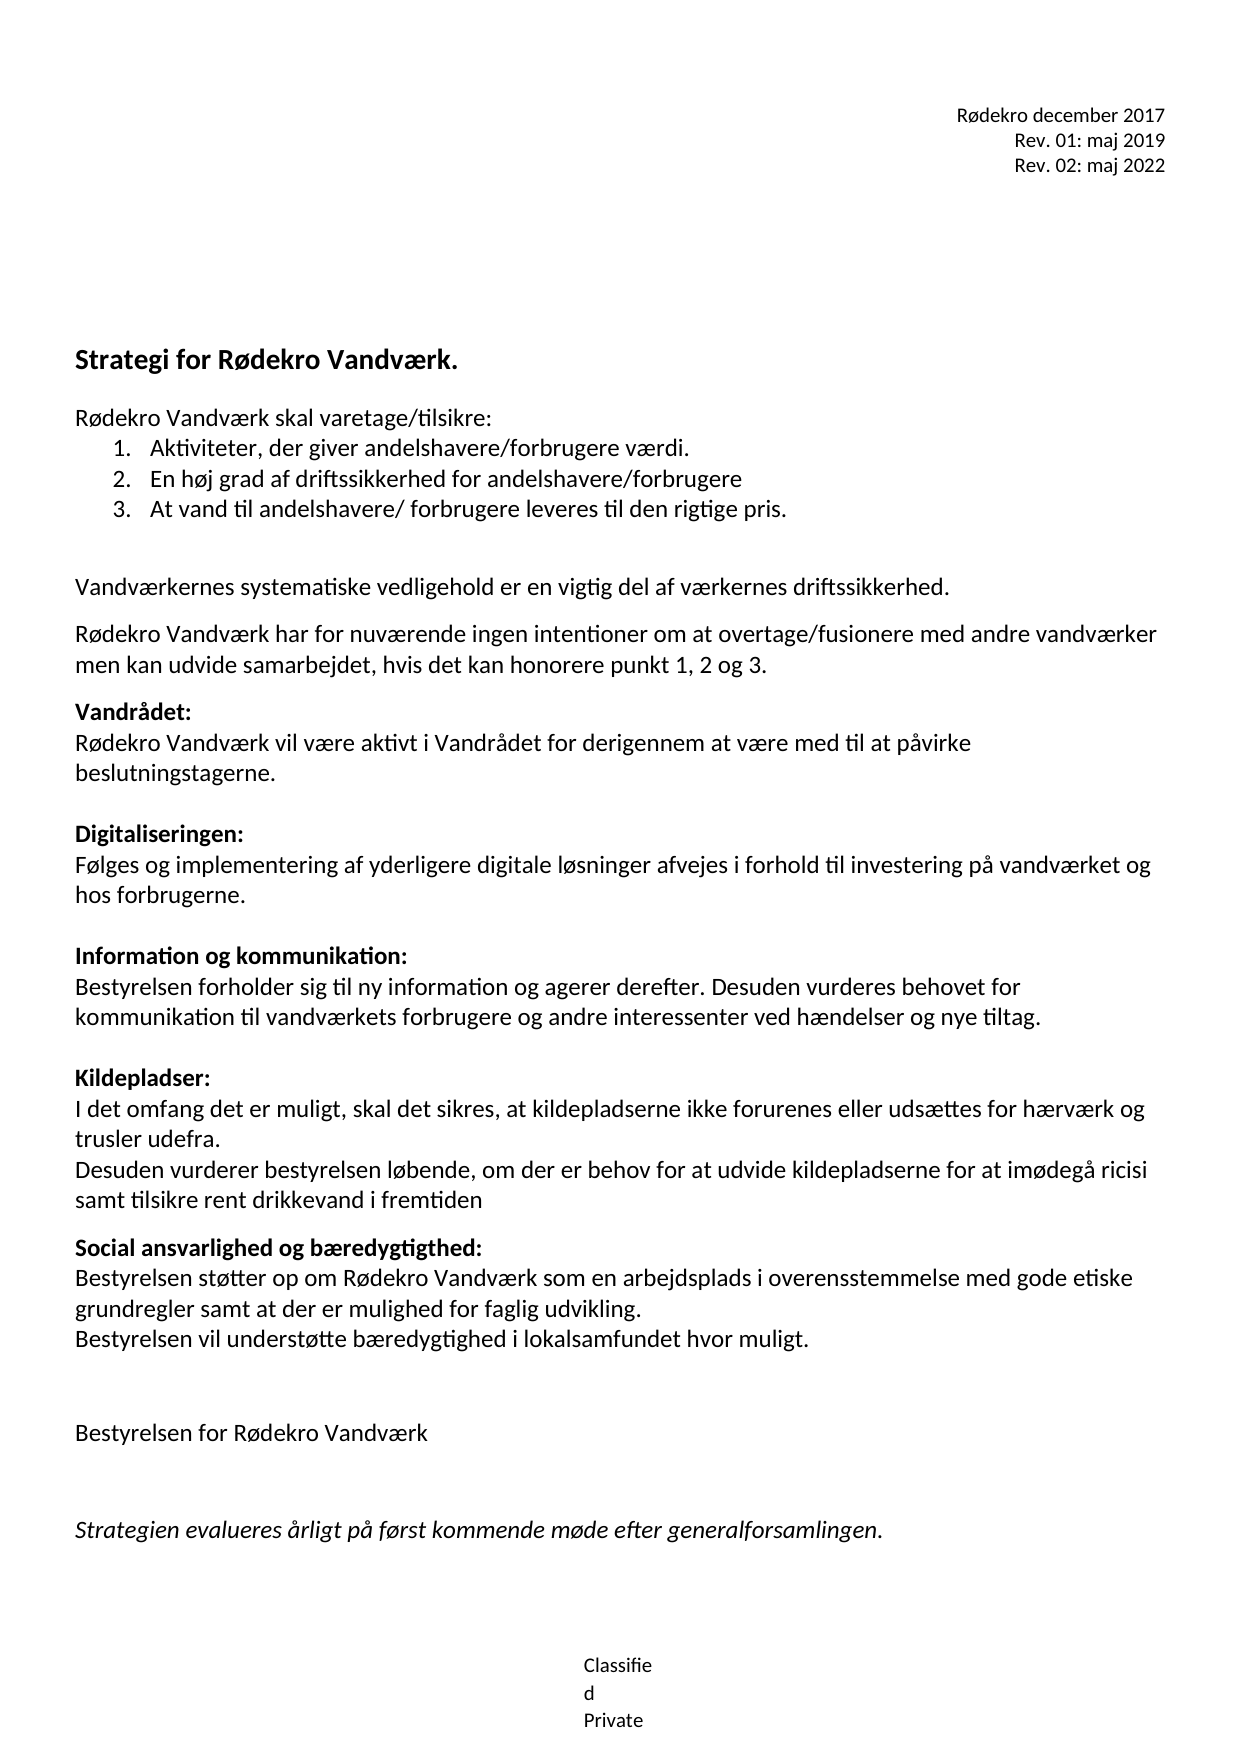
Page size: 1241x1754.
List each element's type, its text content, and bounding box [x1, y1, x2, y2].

text Bestyrelsen forholder sig til ny information og agerer derefter. Desuden vurderes behovet for kommunikation til vandværkets forbrugere og andre interessenter ved hændelser og nye tiltag. [75, 971, 1165, 1032]
text I det omfang det er muligt, skal det sikres, at kildepladserne ikke forurenes eller udsættes for hærværk og trusler udefra. [75, 1093, 1165, 1154]
text Bestyrelsen vil understøtte bæredygtighed i lokalsamfundet hvor muligt. [75, 1323, 1165, 1354]
list At vand til andelshavere/ forbrugere leveres til den rigtige pris. [112, 493, 1165, 524]
text Vandrådet: [75, 696, 1165, 727]
text Kildepladser: [75, 1062, 1165, 1093]
list Aktiviteter, der giver andelshavere/forbrugere værdi. [112, 432, 1165, 463]
text Vandværkernes systematiske vedligehold er en vigtig del af værkernes driftssikkerhed. [75, 571, 1165, 602]
text Rødekro december 2017 [75, 102, 1165, 127]
text Strategien evalueres årligt på først kommende møde efter generalforsamlingen. [75, 1514, 1165, 1544]
text Desuden vurderer bestyrelsen løbende, om der er behov for at udvide kildepladserne for at imødegå ricisi samt tilsikre rent drikkevand i fremtiden [75, 1154, 1165, 1215]
text Strategi for Rødekro Vandværk. [75, 341, 1165, 377]
text Rødekro Vandværk skal varetage/tilsikre: [75, 402, 1165, 432]
text Rev. 01: maj 2019 [75, 127, 1165, 153]
text Digitaliseringen: [75, 818, 1165, 849]
text Bestyrelsen for Rødekro Vandværk [75, 1417, 1165, 1448]
text Social ansvarlighed og bæredygtigthed: [75, 1232, 1165, 1262]
text Rødekro Vandværk vil være aktivt i Vandrådet for derigennem at være med til at påvirke beslutningstagerne. [75, 727, 1165, 788]
text Rev. 02: maj 2022 [75, 153, 1165, 178]
text Rødekro Vandværk har for nuværende ingen intentioner om at overtage/fusionere med andre vandværker men kan udvide samarbejdet, hvis det kan honorere punkt 1, 2 og 3. [75, 618, 1165, 679]
list En høj grad af driftssikkerhed for andelshavere/forbrugere [112, 463, 1165, 493]
text Information og kommunikation: [75, 940, 1165, 971]
text Bestyrelsen støtter op om Rødekro Vandværk som en arbejdsplads i overensstemmelse med gode etiske grundregler samt at der er mulighed for faglig udvikling. [75, 1262, 1165, 1323]
text Følges og implementering af yderligere digitale løsninger afvejes i forhold til investering på vandværket og hos forbrugerne. [75, 849, 1165, 910]
